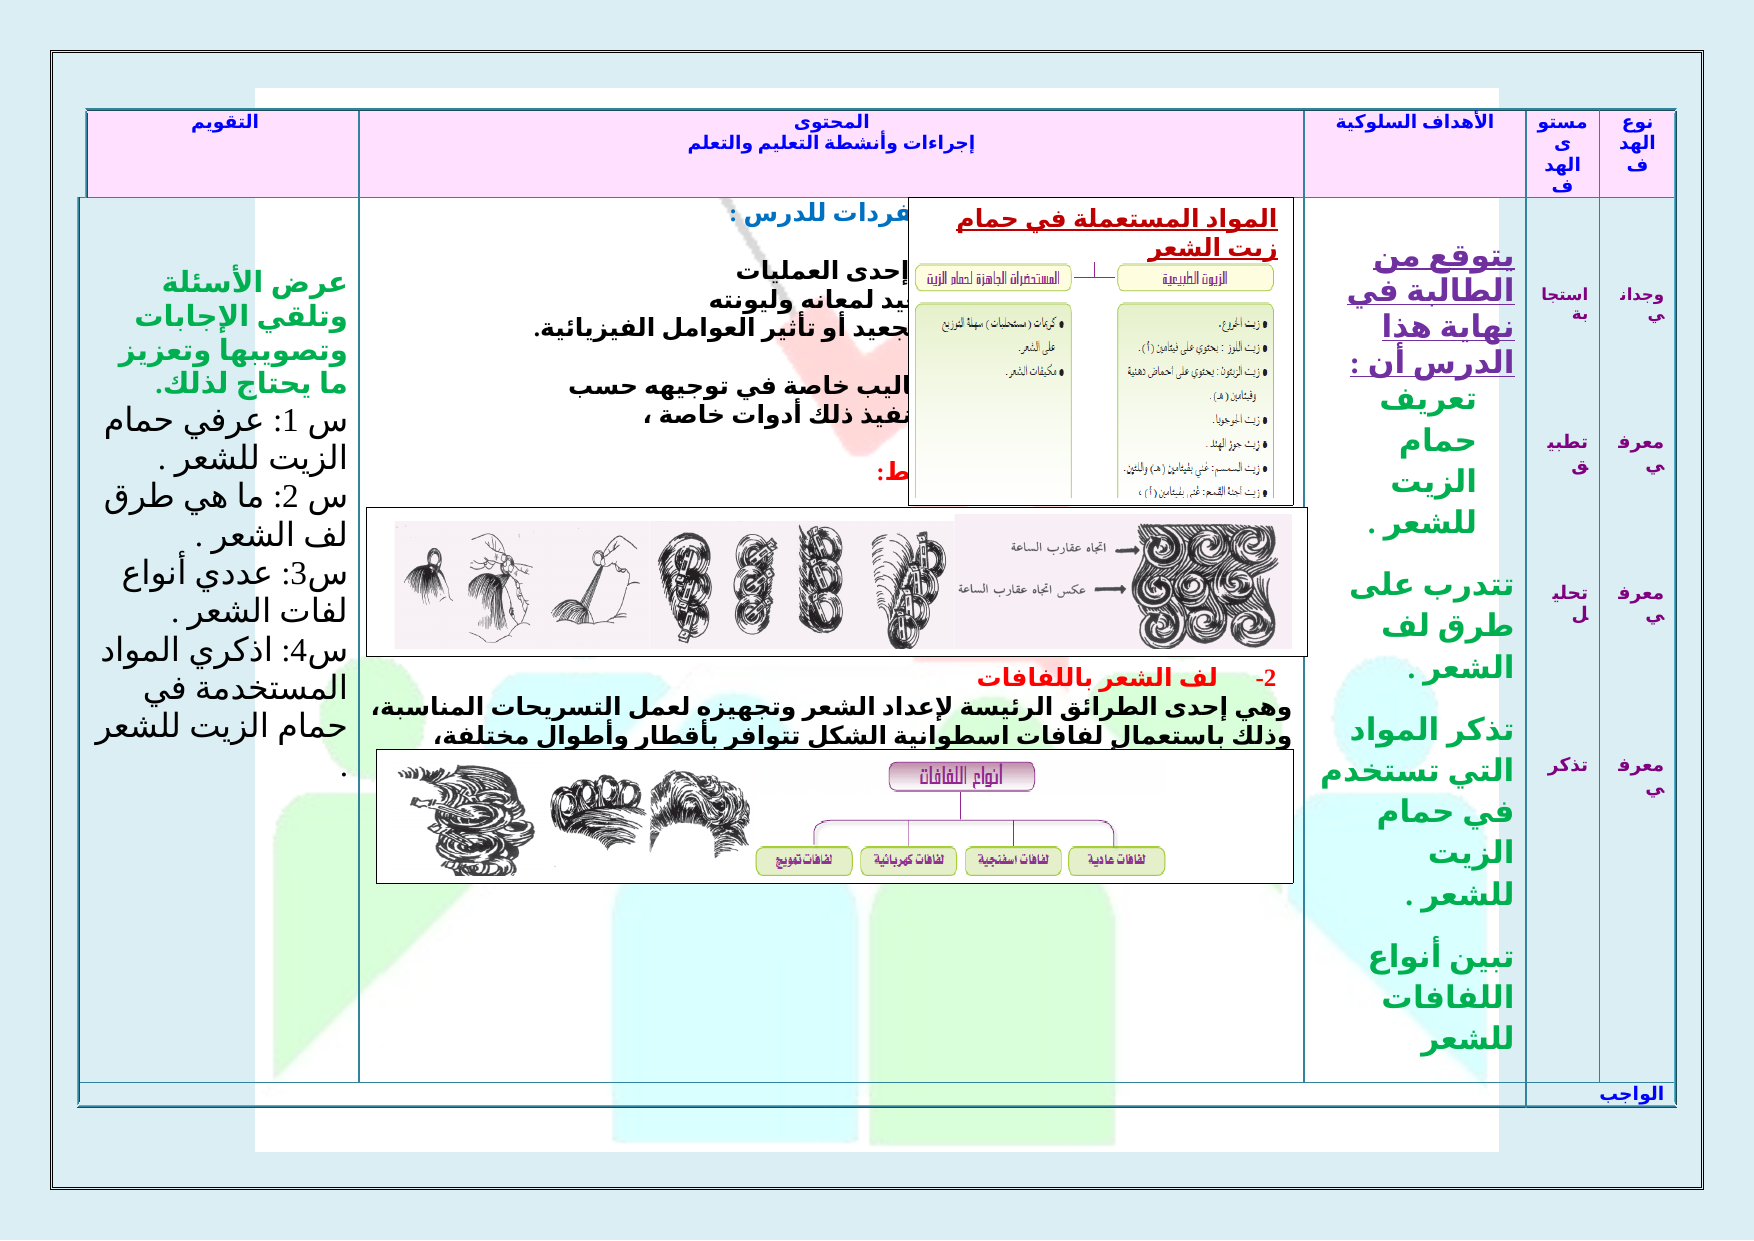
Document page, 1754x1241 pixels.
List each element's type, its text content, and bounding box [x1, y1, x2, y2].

table_header مستوى الهدف [1527, 111, 1599, 197]
table_header المحتوى إجراءات وأنشطة التعليم والتعلم [360, 111, 1303, 197]
table_cell وجداني معرفي معرفي معرفي [1600, 198, 1674, 1082]
table_header نوع الهدف [1600, 111, 1675, 197]
table_cell [79, 1083, 1525, 1105]
table_header التقويم [86, 110, 358, 197]
picture [751, 761, 1166, 876]
table_cell يتوقع من الطالبة في نهاية هذا الدرس أن : تعريف حمام الزيت للشعر . تتدرب على طرق لف الشعر . تذكر المواد التي تستخدم في حمام الزيت للشعر . تبين أنواع اللفافات للشعر [1305, 198, 1525, 1082]
picture [914, 262, 1278, 498]
table_cell عرض الأسئلة وتلقي الإجابات وتصويبها وتعزيز ما يحتاج لذلك. س 1: عرفي حمام الزيت للشعر . س 2: ما هي طرق لف الشعر . س3: عددي أنواع لفات الشعر . س4: اذكري المواد المستخدمة في حمام الزيت للشعر . [80, 198, 358, 1082]
table_header الأهداف السلوكية [1305, 111, 1525, 197]
table_cell الواجب [1527, 1083, 1675, 1105]
table_cell مناقشة الطالبات فيما يلي من مفردات للدرس : حمام زيت الشعر يعد إجراء حمام الزيت للشعر من إحدى العمليات الخاصة بالعناية بالشعر، والتي تعيد لمعانه وليونته وحيويته بعد عمليات الصباغ أو التجعيد أو تأثير العوامل الفيزيائية. طرائق لف الشعر تتطلب عملية لف الشعر اتباع أساليب خاصة في توجيهه حسب الشكل المطلوب ويستعمل في تنفيذ ذلك أدوات خاصة ، ومن طرائق لف الشعر ما يأتي: لف الشعر بالأصابع والملقط: لف الشعر باللفافات وهي إحدى الطرائق الرئيسة لإعداد الشعر وتجهيزه لعمل التسريحات المناسبة، وذلك باستعمال لفافات اسطوانية الشكل تتوافر بأقطار وأطوال مختلفة، وهذه الطريقة أكثر دقة في تشكيل الشعر بالاتجاهات والتموجات التي تتطلبها التسريحة. [360, 198, 1303, 1082]
table_cell استجابة تطبيق تحليل تذكر [1527, 198, 1599, 1082]
